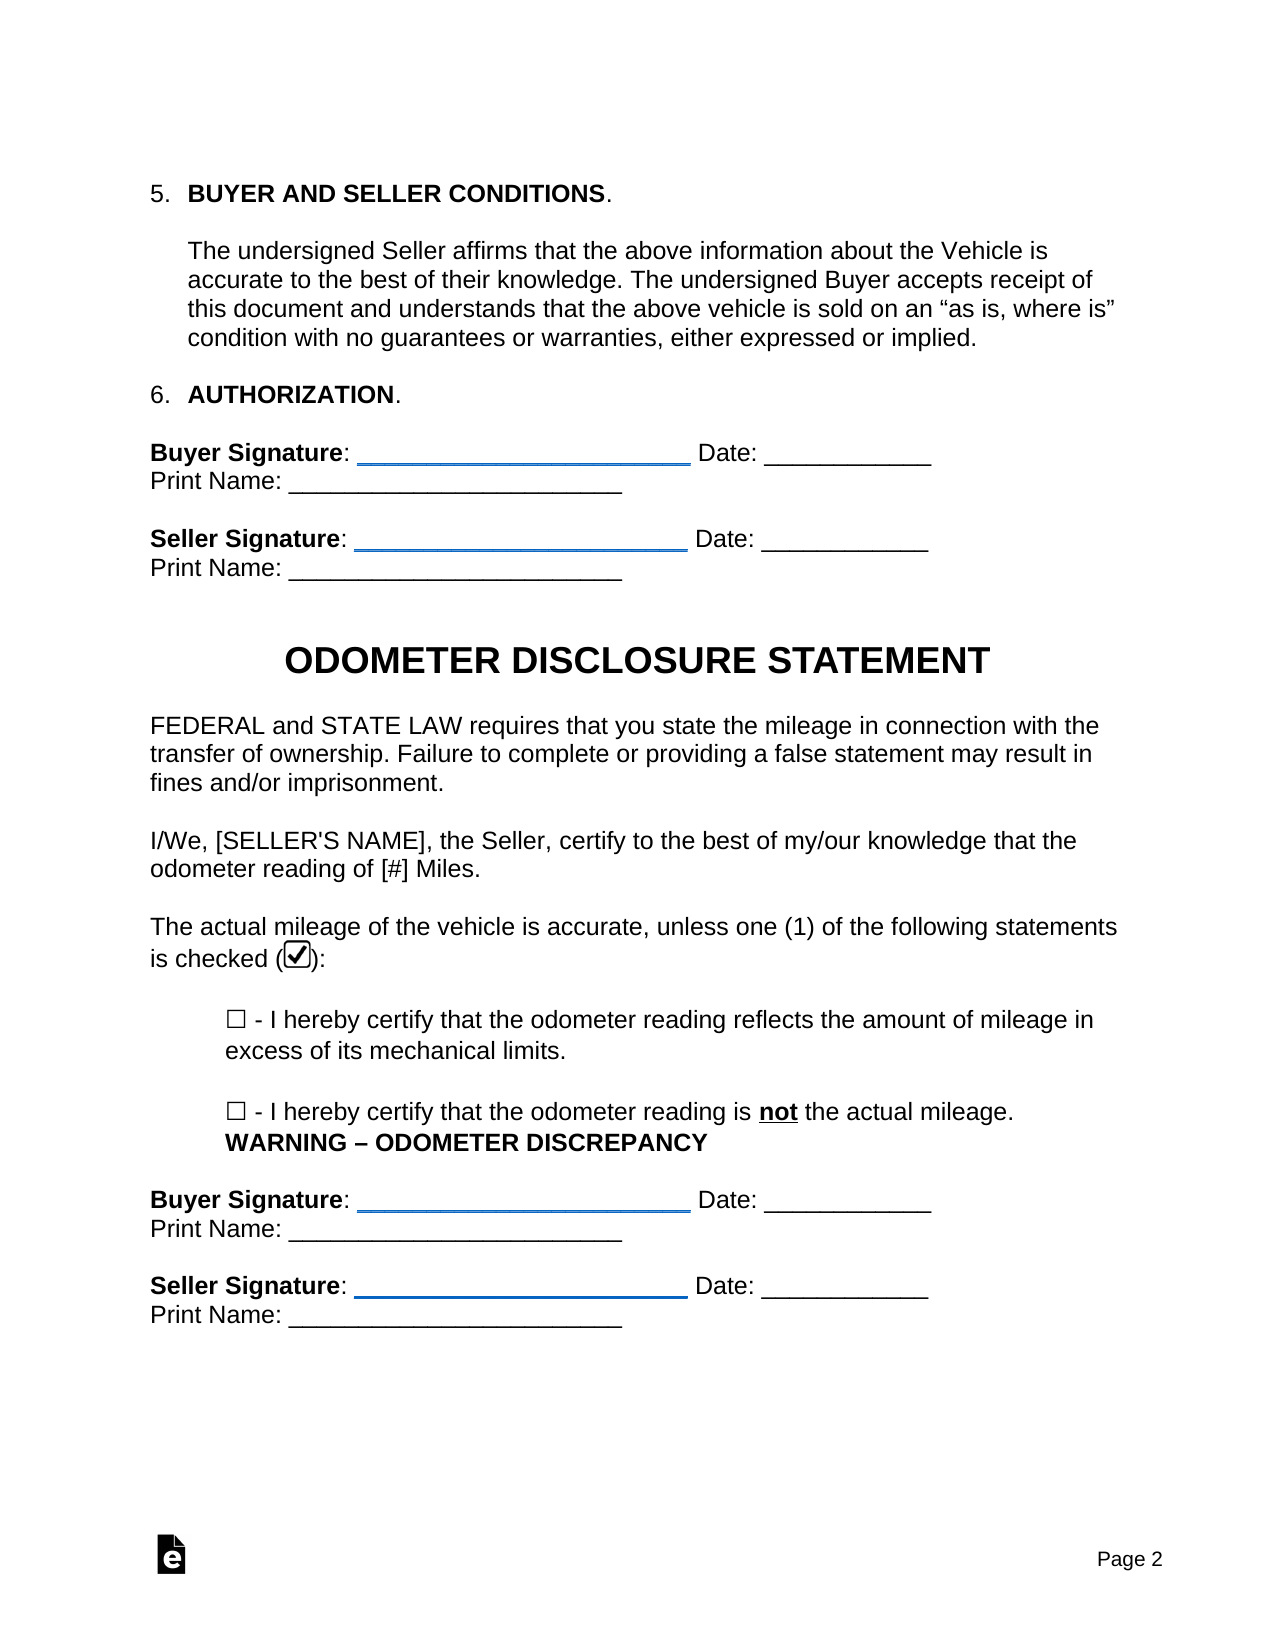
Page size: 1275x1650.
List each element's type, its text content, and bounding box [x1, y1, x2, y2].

text Print Name: ________________________ [150, 552, 1125, 581]
text - I hereby certify that the odometer reading reflects the amount of mileage in excess of its mechanical limits. [225, 1002, 1125, 1065]
text Buyer Signature: ________________________ Date: ____________ [150, 437, 1125, 466]
text Print Name: ________________________ [150, 1214, 1125, 1242]
text I/We, [SELLER'S NAME], the Seller, certify to the best of my/our knowledge that the odometer reading of [#] Miles. [150, 826, 1125, 883]
picture [150, 1533, 192, 1575]
text The actual mileage of the vehicle is accurate, unless one (1) of the following statements is checked (): [150, 912, 1125, 973]
text Print Name: ________________________ [150, 1300, 1125, 1329]
list AUTHORIZATION. [150, 380, 1125, 409]
text FEDERAL and STATE LAW requires that you state the mileage in connection with the transfer of ownership. Failure to complete or providing a false statement may result in fines and/or imprisonment. [150, 711, 1125, 797]
list The undersigned Seller affirms that the above information about the Vehicle is accurate to the best of their knowledge. The undersigned Buyer accepts receipt of this document and understands that the above vehicle is sold on an “as is, where is” condition with no guarantees or warranties, either expressed or implied. [187, 236, 1125, 351]
text Seller Signature: ________________________ Date: ____________ [150, 1271, 1125, 1300]
text Buyer Signature: ________________________ Date: ____________ [150, 1185, 1125, 1214]
text - I hereby certify that the odometer reading is not the actual mileage. WARNING – ODOMETER DISCREPANCY [225, 1093, 1125, 1156]
picture [283, 940, 311, 968]
text Seller Signature: ________________________ Date: ____________ [150, 524, 1125, 552]
text Print Name: ________________________ [150, 466, 1125, 495]
text ODOMETER DISCLOSURE STATEMENT [150, 639, 1125, 682]
list BUYER AND SELLER CONDITIONS. [150, 179, 1125, 207]
